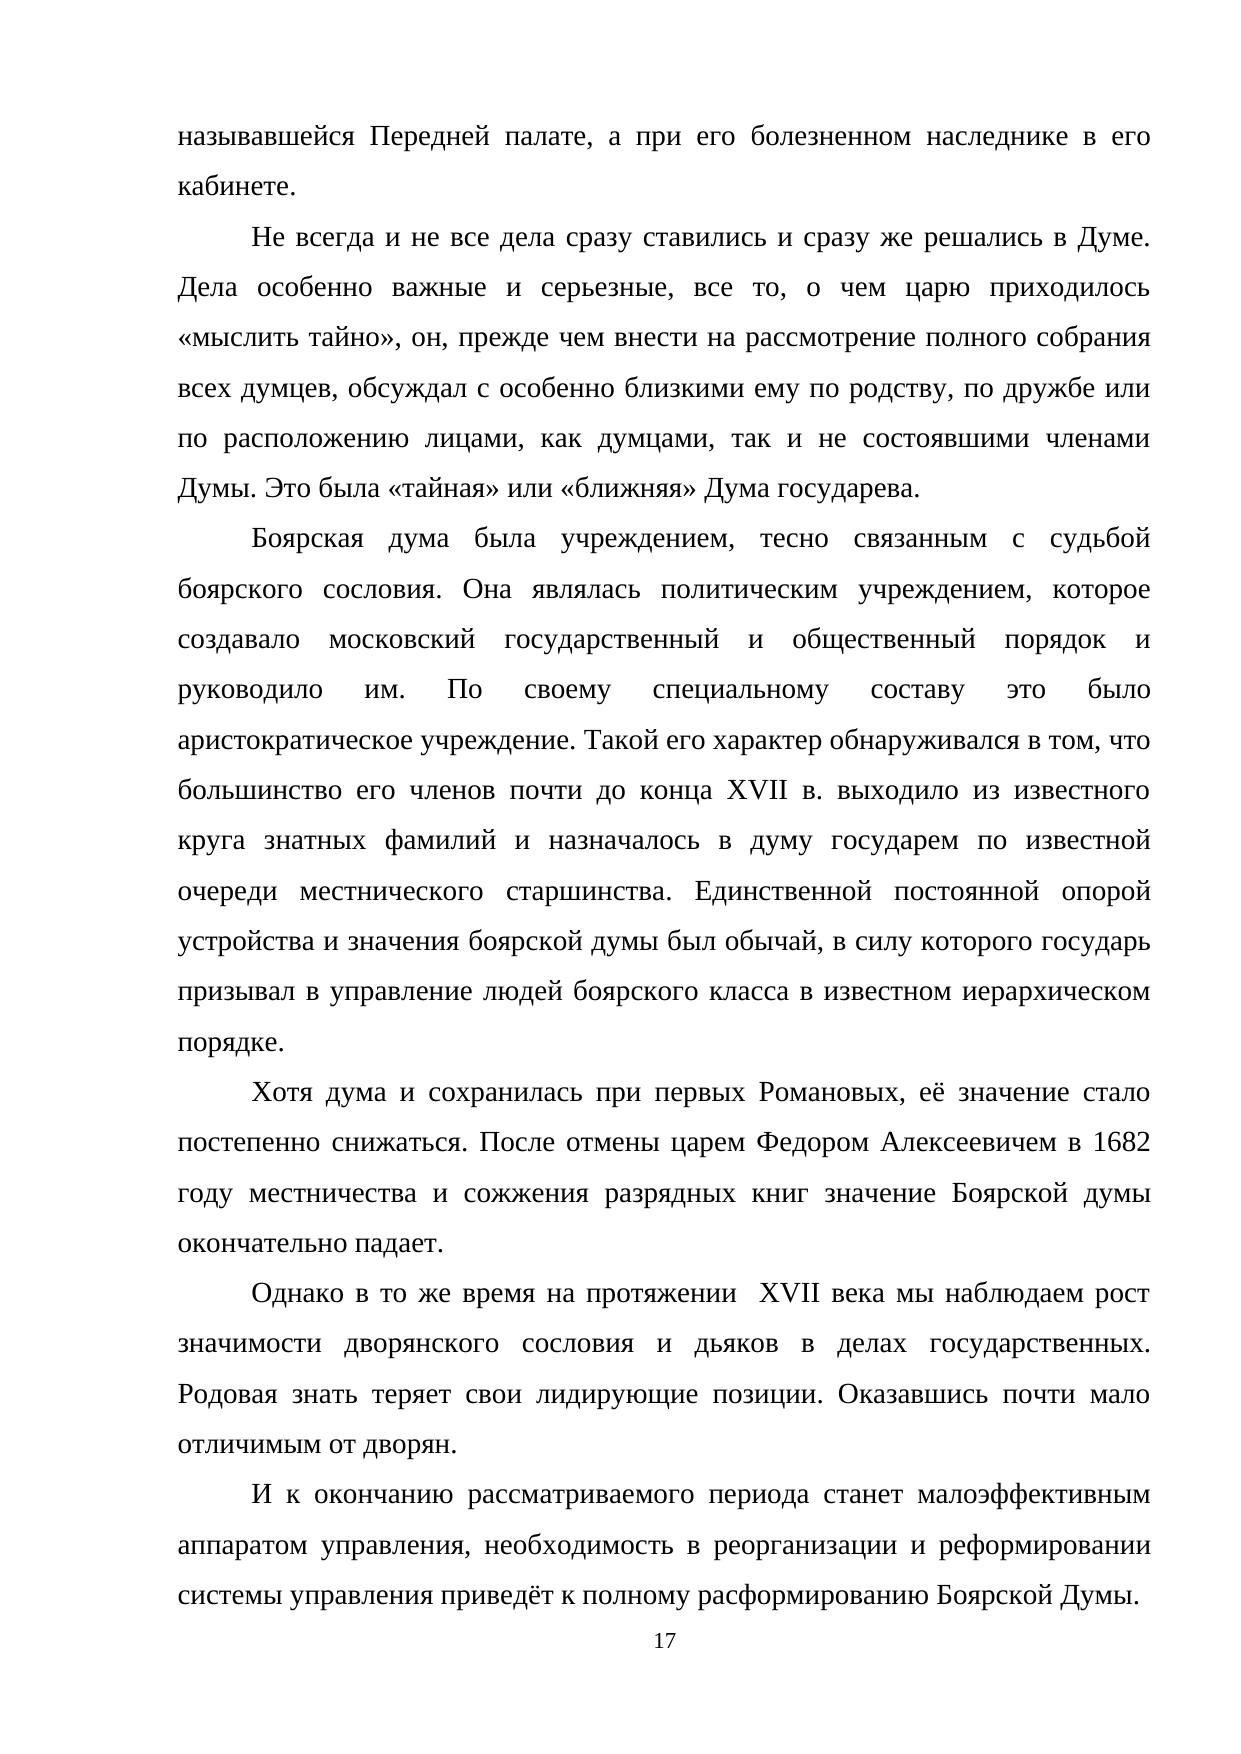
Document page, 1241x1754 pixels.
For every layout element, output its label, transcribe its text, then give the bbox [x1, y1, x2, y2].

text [177, 118, 1152, 202]
text Хотя дума и сохранилась при первых Романовых, её значение стало постепенно снижаться. После отмены царем Федором Алексеевичем в 1682 году местничества и сожжения разрядных книг значение Боярской думы окончательно падает. [177, 1074, 1152, 1258]
text Не всегда и не все дела сразу ставились и сразу же решались в Думе. Дела особенно важные и серьезные, все то, о чем царю приходилось «мыслить тайно», он, прежде чем внести на рассмотрение полного собрания всех думцев, обсуждал с особенно близкими ему по родству, по дружбе или по расположению лицами, как думцами, так и не состоявшими членами Думы. Это была «тайная» или «ближняя» Дума государева. [177, 219, 1152, 504]
text Однако в то же время на протяжении XVII века мы наблюдаем рост значимости дворянского сословия и дьяков в делах государственных. Родовая знать теряет свои лидирующие позиции. Оказавшись почти мало отличимым от дворян. [177, 1275, 1152, 1460]
text И к окончанию рассматриваемого периода станет малоэффективным аппаратом управления, необходимость в реорганизации и реформировании системы управления приведёт к полному расформированию Боярской Думы. [177, 1477, 1152, 1611]
text Боярская дума была учреждением, тесно связанным с судьбой боярского сословия. Она являлась политическим учреждением, которое создавало московский государственный и общественный порядок и руководило им. По своему специальному составу это было аристократическое учреждение. Такой его характер обнаруживался в том, что большинство его членов почти до конца XVII в. выходило из известного круга знатных фамилий и назначалось в думу государем по известной очереди местнического старшинства. Единственной постоянной опорой устройства и значения боярской думы был обычай, в силу которого государь призывал в управление людей боярского класса в известном иерархическом порядке. [177, 521, 1152, 1057]
